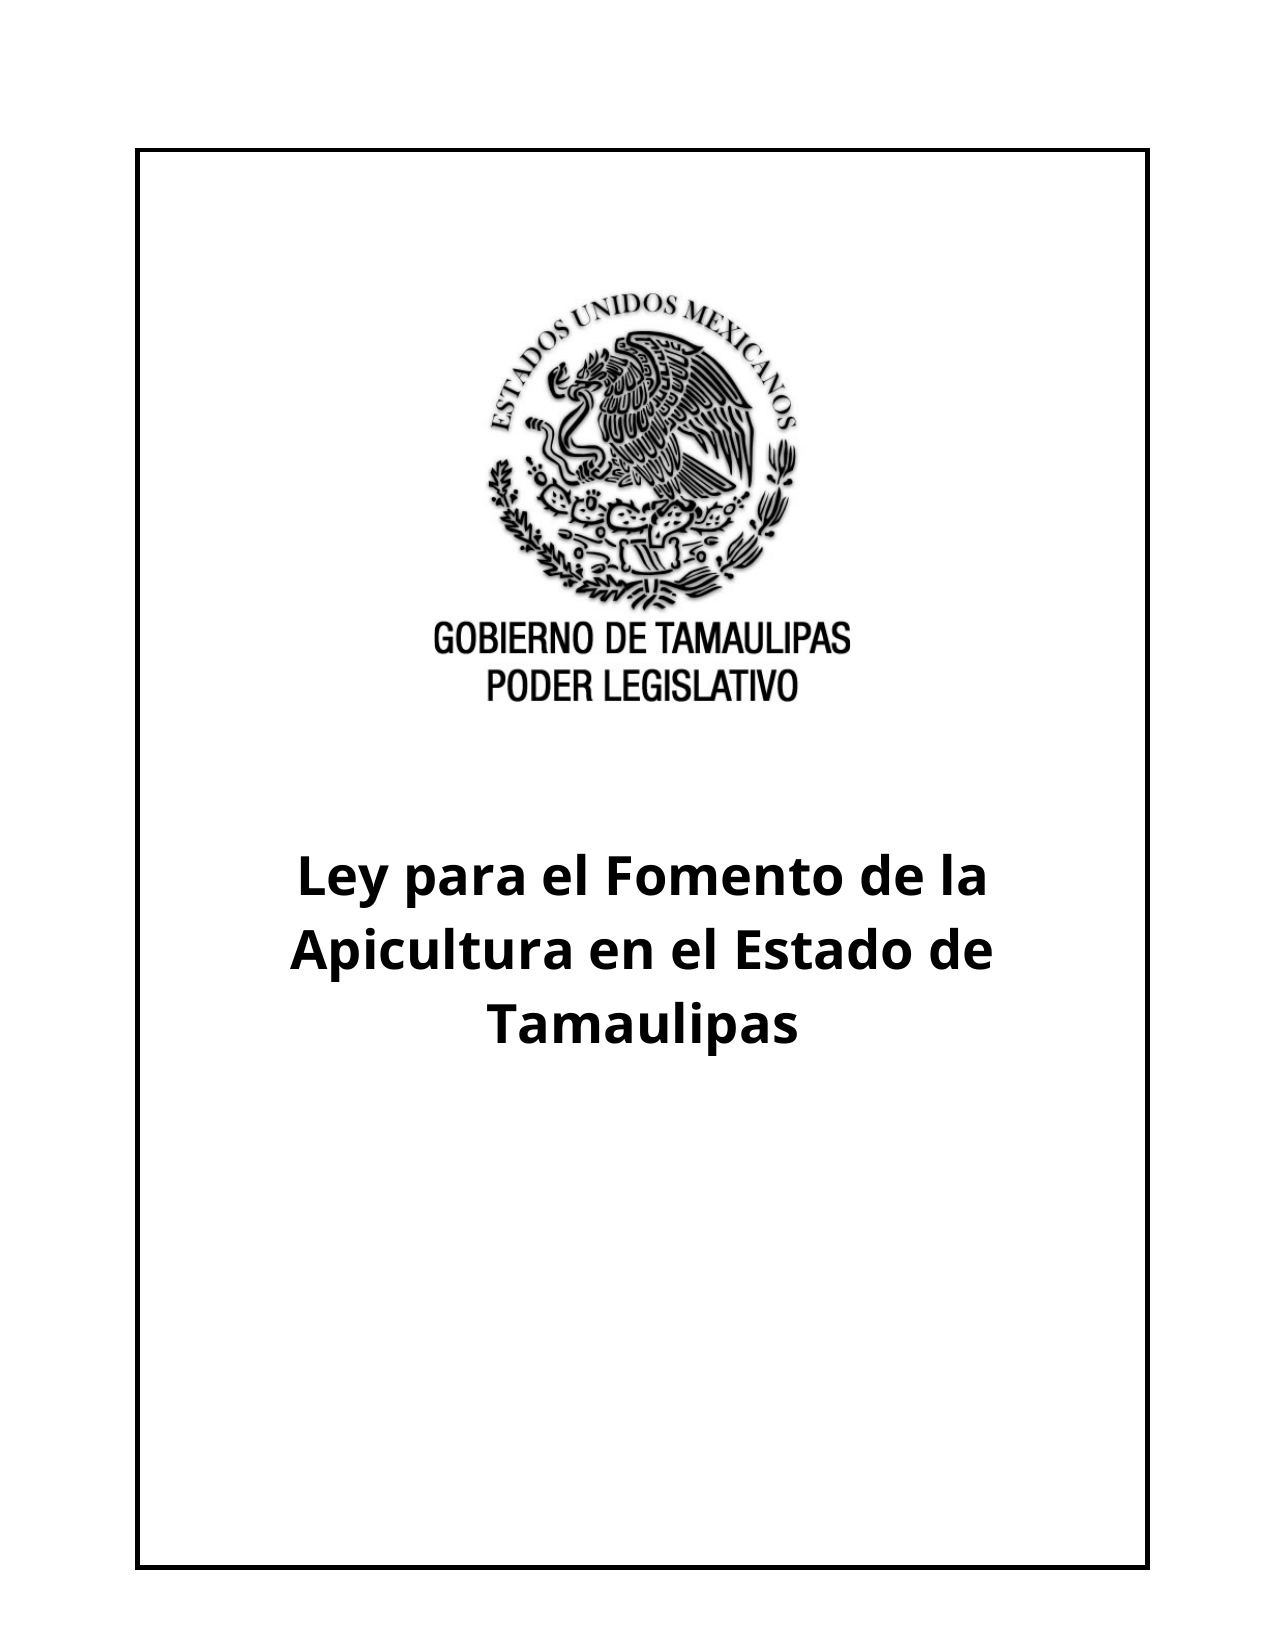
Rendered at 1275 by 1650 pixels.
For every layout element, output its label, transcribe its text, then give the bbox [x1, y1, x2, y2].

text Ley para el Fomento de la Apicultura en el Estado de Tamaulipas [148, 838, 1137, 1059]
picture [434, 290, 851, 702]
